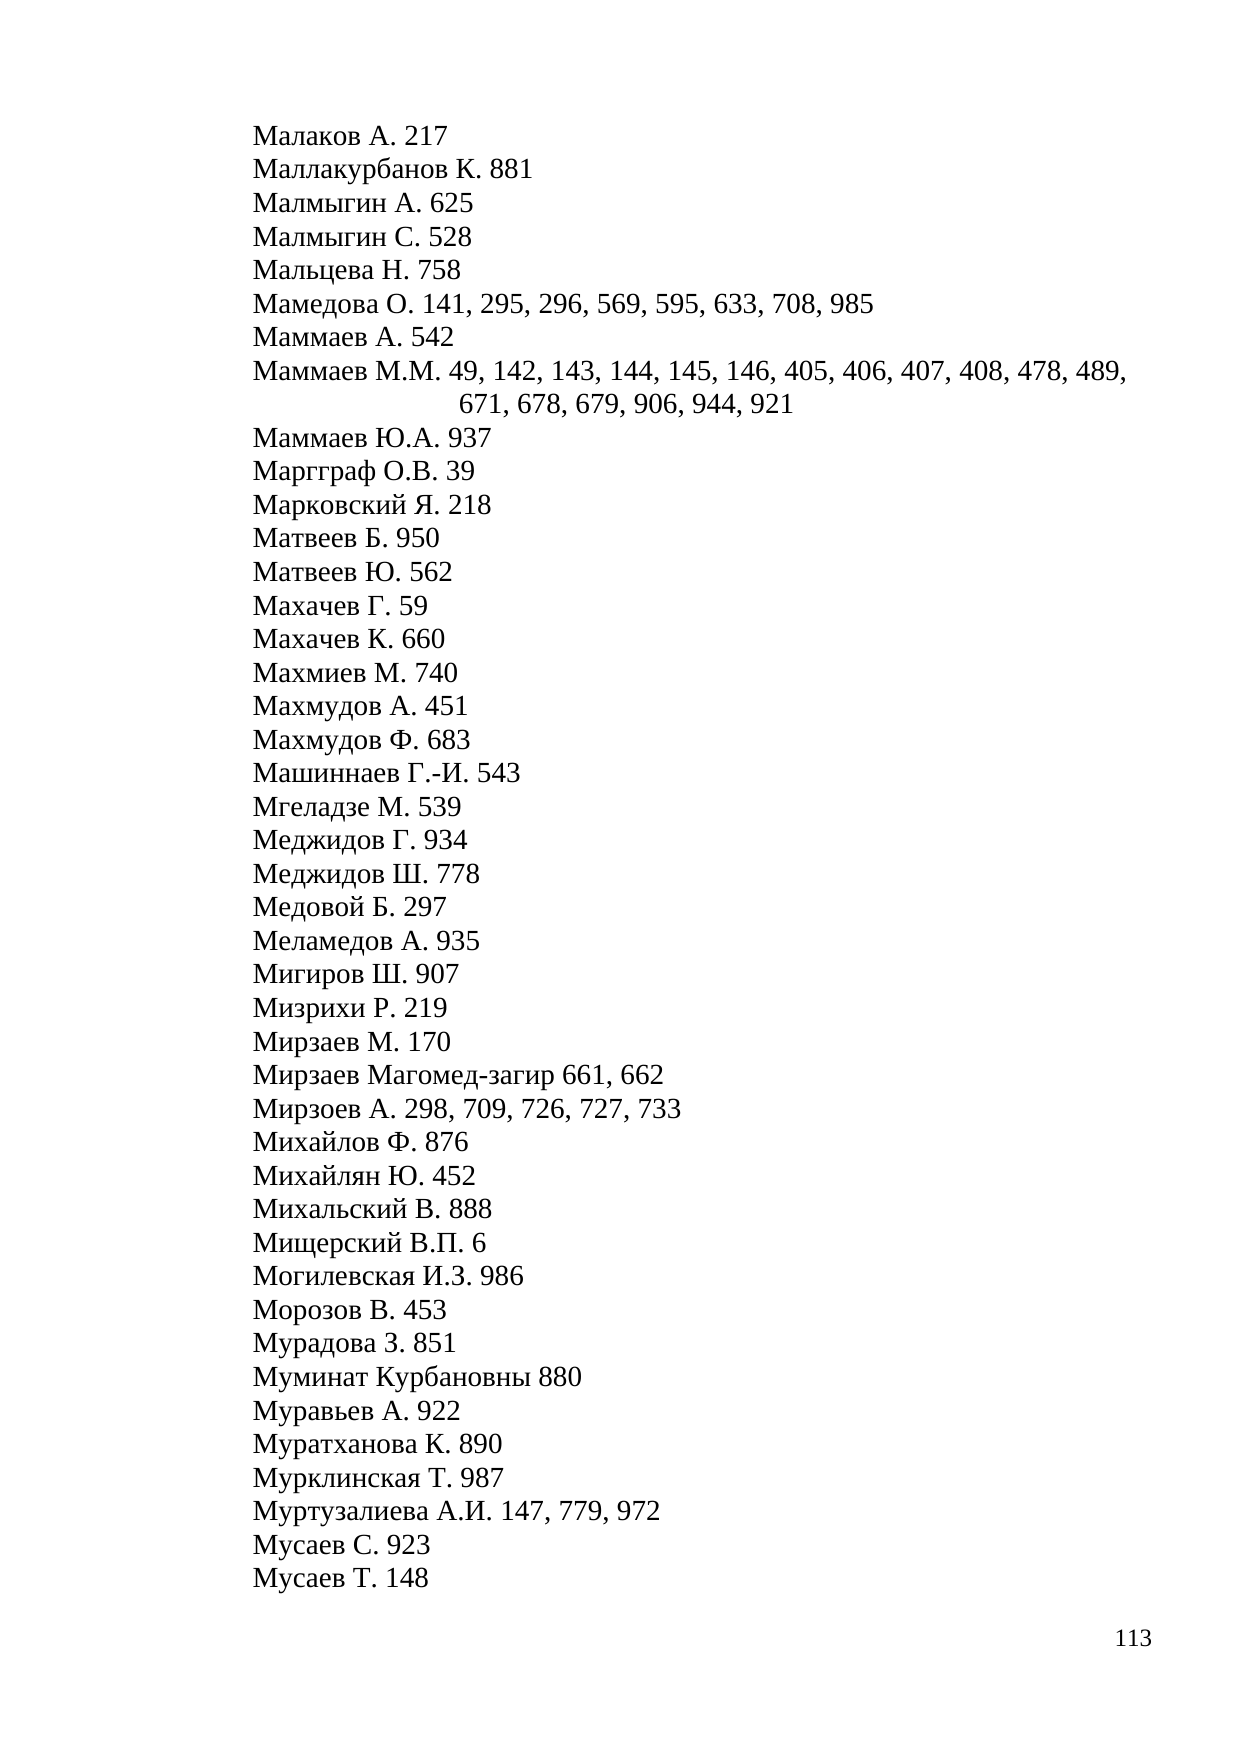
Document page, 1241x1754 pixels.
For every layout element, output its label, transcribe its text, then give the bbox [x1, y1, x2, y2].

text Морозов В. 453 [252, 1292, 1152, 1326]
text Мизрихи Р. 219 [252, 990, 1152, 1024]
text Малаков А. 217 [252, 118, 1152, 152]
text Медовой Б. 297 [252, 889, 1152, 923]
text Малмыгин С. 528 [252, 219, 1152, 252]
text Махачев К. 660 [252, 621, 1152, 655]
text Машиннаев Г.-И. 543 [252, 755, 1152, 789]
text Махачев Г. 59 [252, 588, 1152, 621]
text Мигиров Ш. 907 [252, 957, 1152, 990]
text Маммаев М.М. 49, 142, 143, 144, 145, 146, 405, 406, 407, 408, 478, 489, 671, 678, 679, 906, 944, 921 [252, 353, 1152, 420]
text Мгеладзе М. 539 [252, 789, 1152, 822]
text Могилевская И.З. 986 [252, 1258, 1152, 1292]
text Меджидов Г. 934 [252, 822, 1152, 856]
text Мищерский В.П. 6 [252, 1225, 1152, 1258]
text Махмудов А. 451 [252, 688, 1152, 722]
text Махмудов Ф. 683 [252, 722, 1152, 755]
text Мирзоев А. 298, 709, 726, 727, 733 [252, 1091, 1152, 1124]
text Мурадова З. 851 [252, 1326, 1152, 1359]
text Малмыгин А. 625 [252, 185, 1152, 219]
text Мурклинская Т. 987 [252, 1460, 1152, 1493]
text Меджидов Ш. 778 [252, 856, 1152, 889]
text Муминат Курбановны 880 [252, 1359, 1152, 1393]
text Мусаев С. 923 [252, 1527, 1152, 1560]
text Михальский В. 888 [252, 1191, 1152, 1225]
text Махмиев М. 740 [252, 655, 1152, 688]
text Муртузалиева А.И. 147, 779, 972 [252, 1493, 1152, 1527]
text Мусаев Т. 148 [252, 1560, 1152, 1594]
text Мирзаев М. 170 [252, 1024, 1152, 1057]
text Мальцева Н. 758 [252, 252, 1152, 286]
text Маммаев А. 542 [252, 319, 1152, 353]
text Муратханова К. 890 [252, 1426, 1152, 1460]
text Михайлян Ю. 452 [252, 1158, 1152, 1191]
text Меламедов А. 935 [252, 923, 1152, 957]
text Муравьев А. 922 [252, 1393, 1152, 1426]
text Михайлов Ф. 876 [252, 1124, 1152, 1158]
text Матвеев Ю. 562 [252, 554, 1152, 588]
text Марковский Я. 218 [252, 487, 1152, 521]
text Маммаев Ю.А. 937 [252, 420, 1152, 453]
text Мирзаев Магомед-загир 661, 662 [252, 1057, 1152, 1091]
text Мамедова О. 141, 295, 296, 569, 595, 633, 708, 985 [252, 286, 1152, 319]
text Маллакурбанов К. 881 [252, 152, 1152, 185]
text Матвеев Б. 950 [252, 521, 1152, 554]
text Маргграф О.В. 39 [252, 453, 1152, 487]
